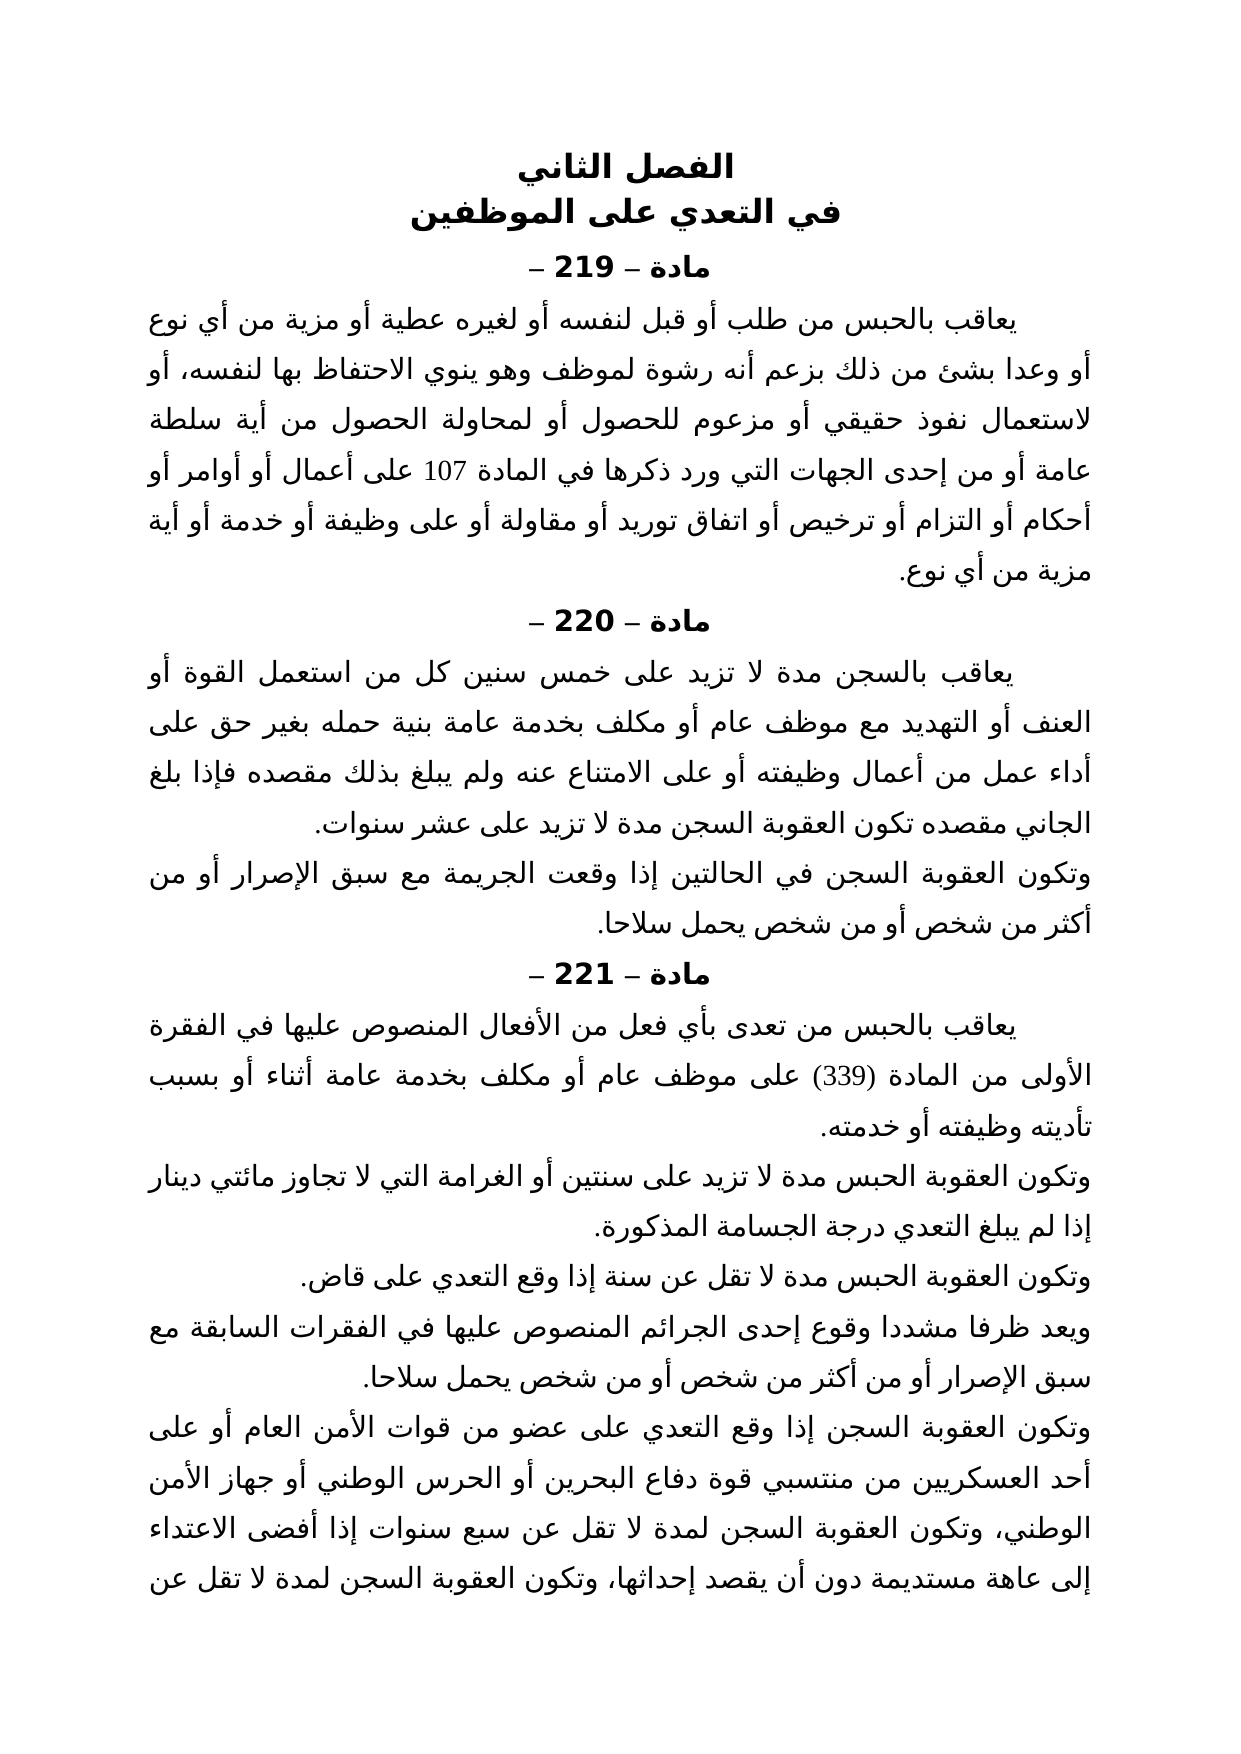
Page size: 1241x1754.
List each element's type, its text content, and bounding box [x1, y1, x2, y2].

text الفصل الثاني [148, 148, 1092, 187]
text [148, 1411, 1092, 1595]
text يعاقب بالحبس من تعدى بأي فعل من الأفعال المنصوص عليها في الفقرة الأولى من المادة (339) على موظف عام أو مكلف بخدمة عامة أثناء أو بسبب تأديته وظيفته أو خدمته. [148, 1008, 1092, 1142]
text مادة – 219 – [148, 251, 1092, 285]
text يعاقب بالحبس من طلب أو قبل لنفسه أو لغيره عطية أو مزية من أي نوع أو وعدا بشئ من ذلك بزعم أنه رشوة لموظف وهو ينوي الاحتفاظ بها لنفسه، أو لاستعمال نفوذ حقيقي أو مزعوم للحصول أو لمحاولة الحصول من أية سلطة عامة أو من إحدى الجهات التي ورد ذكرها في المادة 107 على أعمال أو أوامر أو أحكام أو التزام أو ترخيص أو اتفاق توريد أو مقاولة أو على وظيفة أو خدمة أو أية مزية من أي نوع. [148, 302, 1092, 587]
text يعاقب بالسجن مدة لا تزيد على خمس سنين كل من استعمل القوة أو العنف أو التهديد مع موظف عام أو مكلف بخدمة عامة بنية حمله بغير حق على أداء عمل من أعمال وظيفته أو على الامتناع عنه ولم يبلغ بذلك مقصده فإذا بلغ الجاني مقصده تكون العقوبة السجن مدة لا تزيد على عشر سنوات. [148, 655, 1092, 839]
text وتكون العقوبة الحبس مدة لا تزيد على سنتين أو الغرامة التي لا تجاوز مائتي دينار إذا لم يبلغ التعدي درجة الجسامة المذكورة. [148, 1159, 1092, 1243]
text مادة – 221 – [148, 957, 1092, 991]
text وتكون العقوبة الحبس مدة لا تقل عن سنة إذا وقع التعدي على قاض. [148, 1259, 1092, 1293]
text وتكون العقوبة السجن في الحالتين إذا وقعت الجريمة مع سبق الإصرار أو من أكثر من شخص أو من شخص يحمل سلاحا. [148, 856, 1092, 940]
text ويعد ظرفا مشددا وقوع إحدى الجرائم المنصوص عليها في الفقرات السابقة مع سبق الإصرار أو من أكثر من شخص أو من شخص يحمل سلاحا. [148, 1310, 1092, 1394]
text في التعدي على الموظفين [148, 192, 1092, 231]
text مادة – 220 – [148, 604, 1092, 638]
